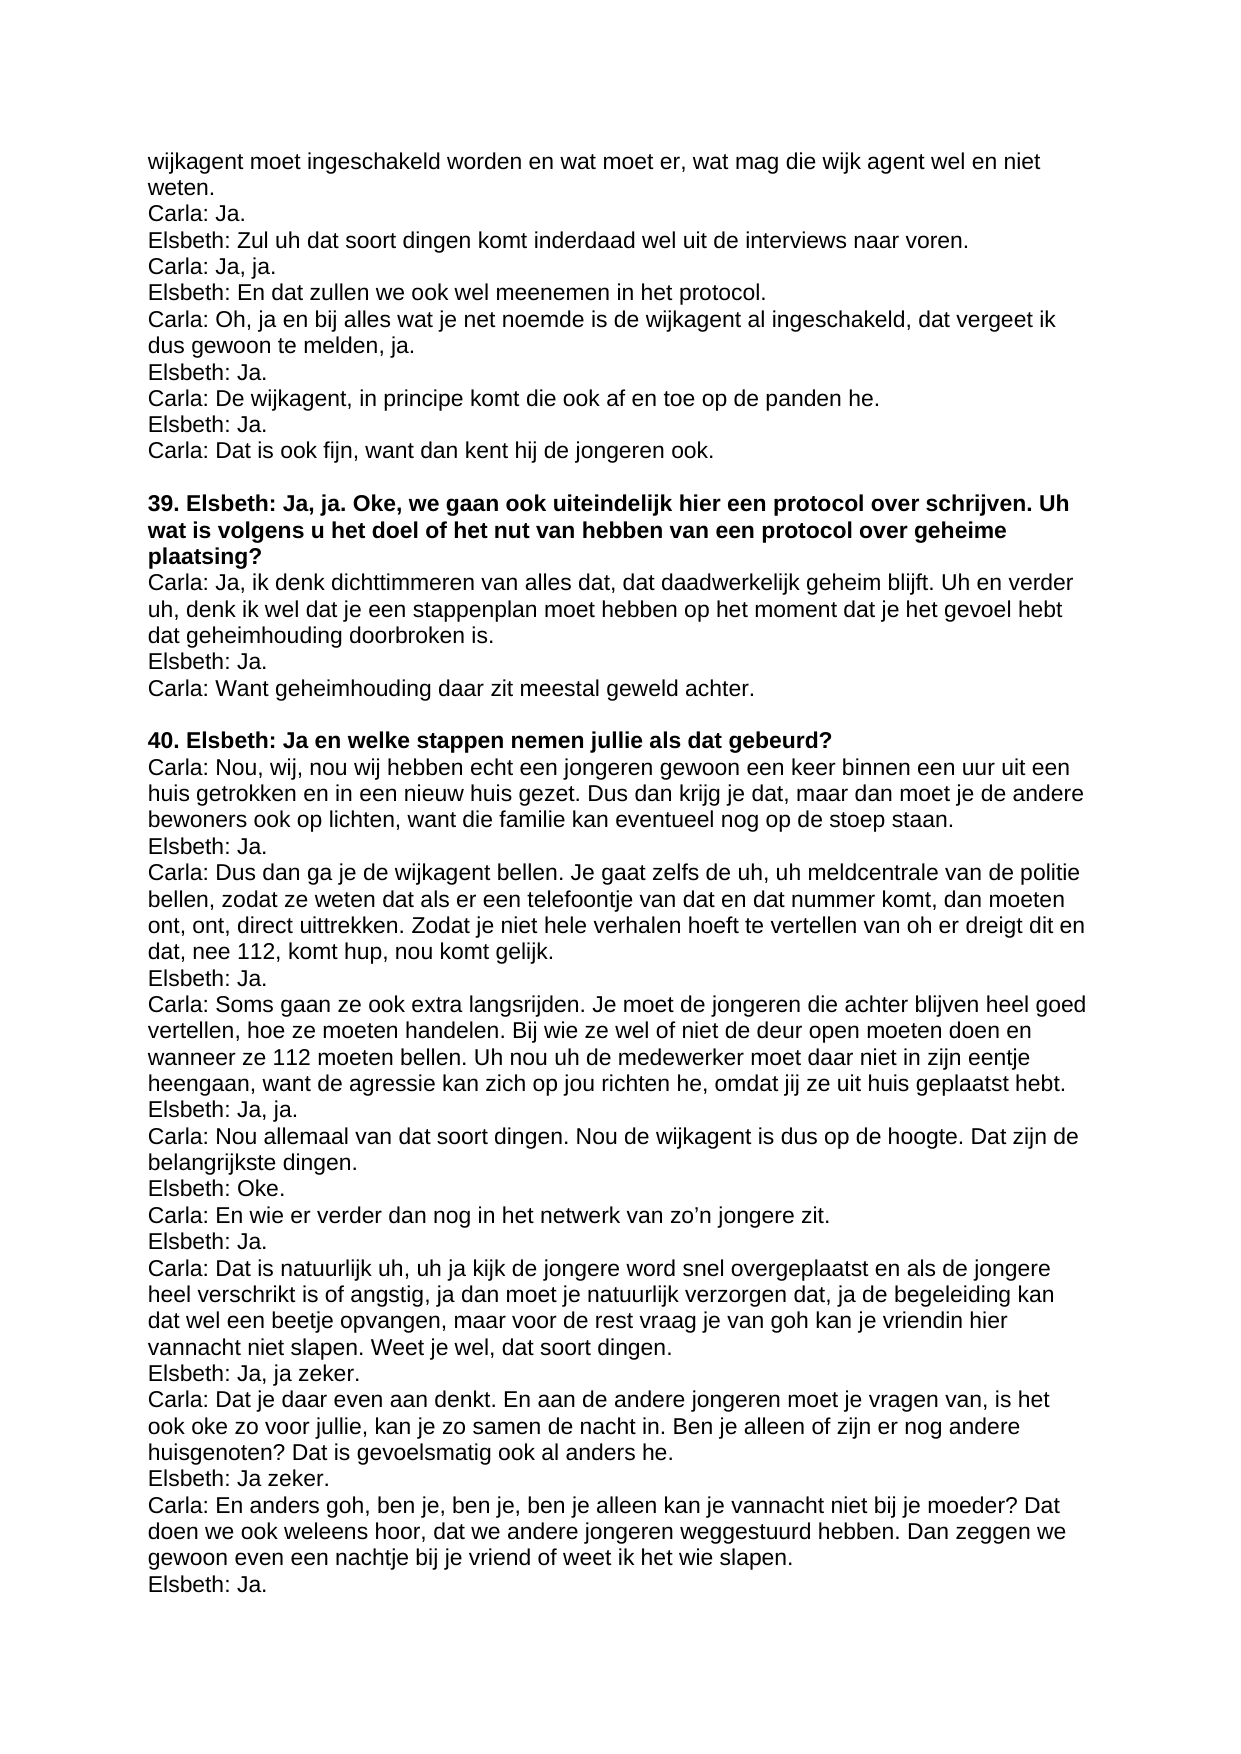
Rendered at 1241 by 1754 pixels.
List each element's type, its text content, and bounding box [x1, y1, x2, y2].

text Carla: Dat is ook fijn, want dan kent hij de jongeren ook. [148, 437, 1093, 464]
text Elsbeth: Oke. [148, 1175, 1093, 1202]
text Carla: Dat je daar even aan denkt. En aan de andere jongeren moet je vragen van, is het ook oke zo voor jullie, kan je zo samen de nacht in. Ben je alleen of zijn er nog andere huisgenoten? Dat is gevoelsmatig ook al anders he. [148, 1386, 1093, 1465]
text Elsbeth: Ja. [148, 833, 1093, 859]
text Carla: En wie er verder dan nog in het netwerk van zo’n jongere zit. [148, 1202, 1093, 1228]
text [148, 148, 1093, 200]
text Carla: Oh, ja en bij alles wat je net noemde is de wijkagent al ingeschakeld, dat vergeet ik dus gewoon te melden, ja. [148, 306, 1093, 358]
text Elsbeth: Ja. [148, 1228, 1093, 1254]
text Elsbeth: Ja, ja zeker. [148, 1360, 1093, 1386]
text Carla: Nou, wij, nou wij hebben echt een jongeren gewoon een keer binnen een uur uit een huis getrokken en in een nieuw huis gezet. Dus dan krijg je dat, maar dan moet je de andere bewoners ook op lichten, want die familie kan eventueel nog op de stoep staan. [148, 754, 1093, 833]
text Carla: Soms gaan ze ook extra langsrijden. Je moet de jongeren die achter blijven heel goed vertellen, hoe ze moeten handelen. Bij wie ze wel of niet de deur open moeten doen en wanneer ze 112 moeten bellen. Uh nou uh de medewerker moet daar niet in zijn eentje heengaan, want de agressie kan zich op jou richten he, omdat jij ze uit huis geplaatst hebt. [148, 991, 1093, 1096]
text Elsbeth: Ja. [148, 648, 1093, 675]
text Elsbeth: Ja, ja. [148, 1096, 1093, 1123]
text Elsbeth: Ja. [148, 411, 1093, 437]
text Elsbeth: Ja. [148, 1571, 1093, 1597]
text 40. Elsbeth: Ja en welke stappen nemen jullie als dat gebeurd? [148, 727, 1093, 754]
text Carla: Ja, ja. [148, 253, 1093, 279]
text Carla: Ja, ik denk dichttimmeren van alles dat, dat daadwerkelijk geheim blijft. Uh en verder uh, denk ik wel dat je een stappenplan moet hebben op het moment dat je het gevoel hebt dat geheimhouding doorbroken is. [148, 569, 1093, 648]
text Elsbeth: Ja. [148, 358, 1093, 385]
text 39. Elsbeth: Ja, ja. Oke, we gaan ook uiteindelijk hier een protocol over schrijven. Uh wat is volgens u het doel of het nut van hebben van een protocol over geheime plaatsing? [148, 490, 1093, 569]
text Carla: Nou allemaal van dat soort dingen. Nou de wijkagent is dus op de hoogte. Dat zijn de belangrijkste dingen. [148, 1123, 1093, 1175]
text Elsbeth: Zul uh dat soort dingen komt inderdaad wel uit de interviews naar voren. [148, 227, 1093, 253]
text Carla: Dat is natuurlijk uh, uh ja kijk de jongere word snel overgeplaatst en als de jongere heel verschrikt is of angstig, ja dan moet je natuurlijk verzorgen dat, ja de begeleiding kan dat wel een beetje opvangen, maar voor de rest vraag je van goh kan je vriendin hier vannacht niet slapen. Weet je wel, dat soort dingen. [148, 1254, 1093, 1360]
text Elsbeth: En dat zullen we ook wel meenemen in het protocol. [148, 279, 1093, 306]
text Carla: De wijkagent, in principe komt die ook af en toe op de panden he. [148, 385, 1093, 411]
text Elsbeth: Ja zeker. [148, 1465, 1093, 1492]
text Carla: Ja. [148, 200, 1093, 227]
text Carla: Dus dan ga je de wijkagent bellen. Je gaat zelfs de uh, uh meldcentrale van de politie bellen, zodat ze weten dat als er een telefoontje van dat en dat nummer komt, dan moeten ont, ont, direct uittrekken. Zodat je niet hele verhalen hoeft te vertellen van oh er dreigt dit en dat, nee 112, komt hup, nou komt gelijk. [148, 859, 1093, 964]
text Elsbeth: Ja. [148, 964, 1093, 991]
text Carla: En anders goh, ben je, ben je, ben je alleen kan je vannacht niet bij je moeder? Dat doen we ook weleens hoor, dat we andere jongeren weggestuurd hebben. Dan zeggen we gewoon even een nachtje bij je vriend of weet ik het wie slapen. [148, 1492, 1093, 1571]
text Carla: Want geheimhouding daar zit meestal geweld achter. [148, 675, 1093, 701]
